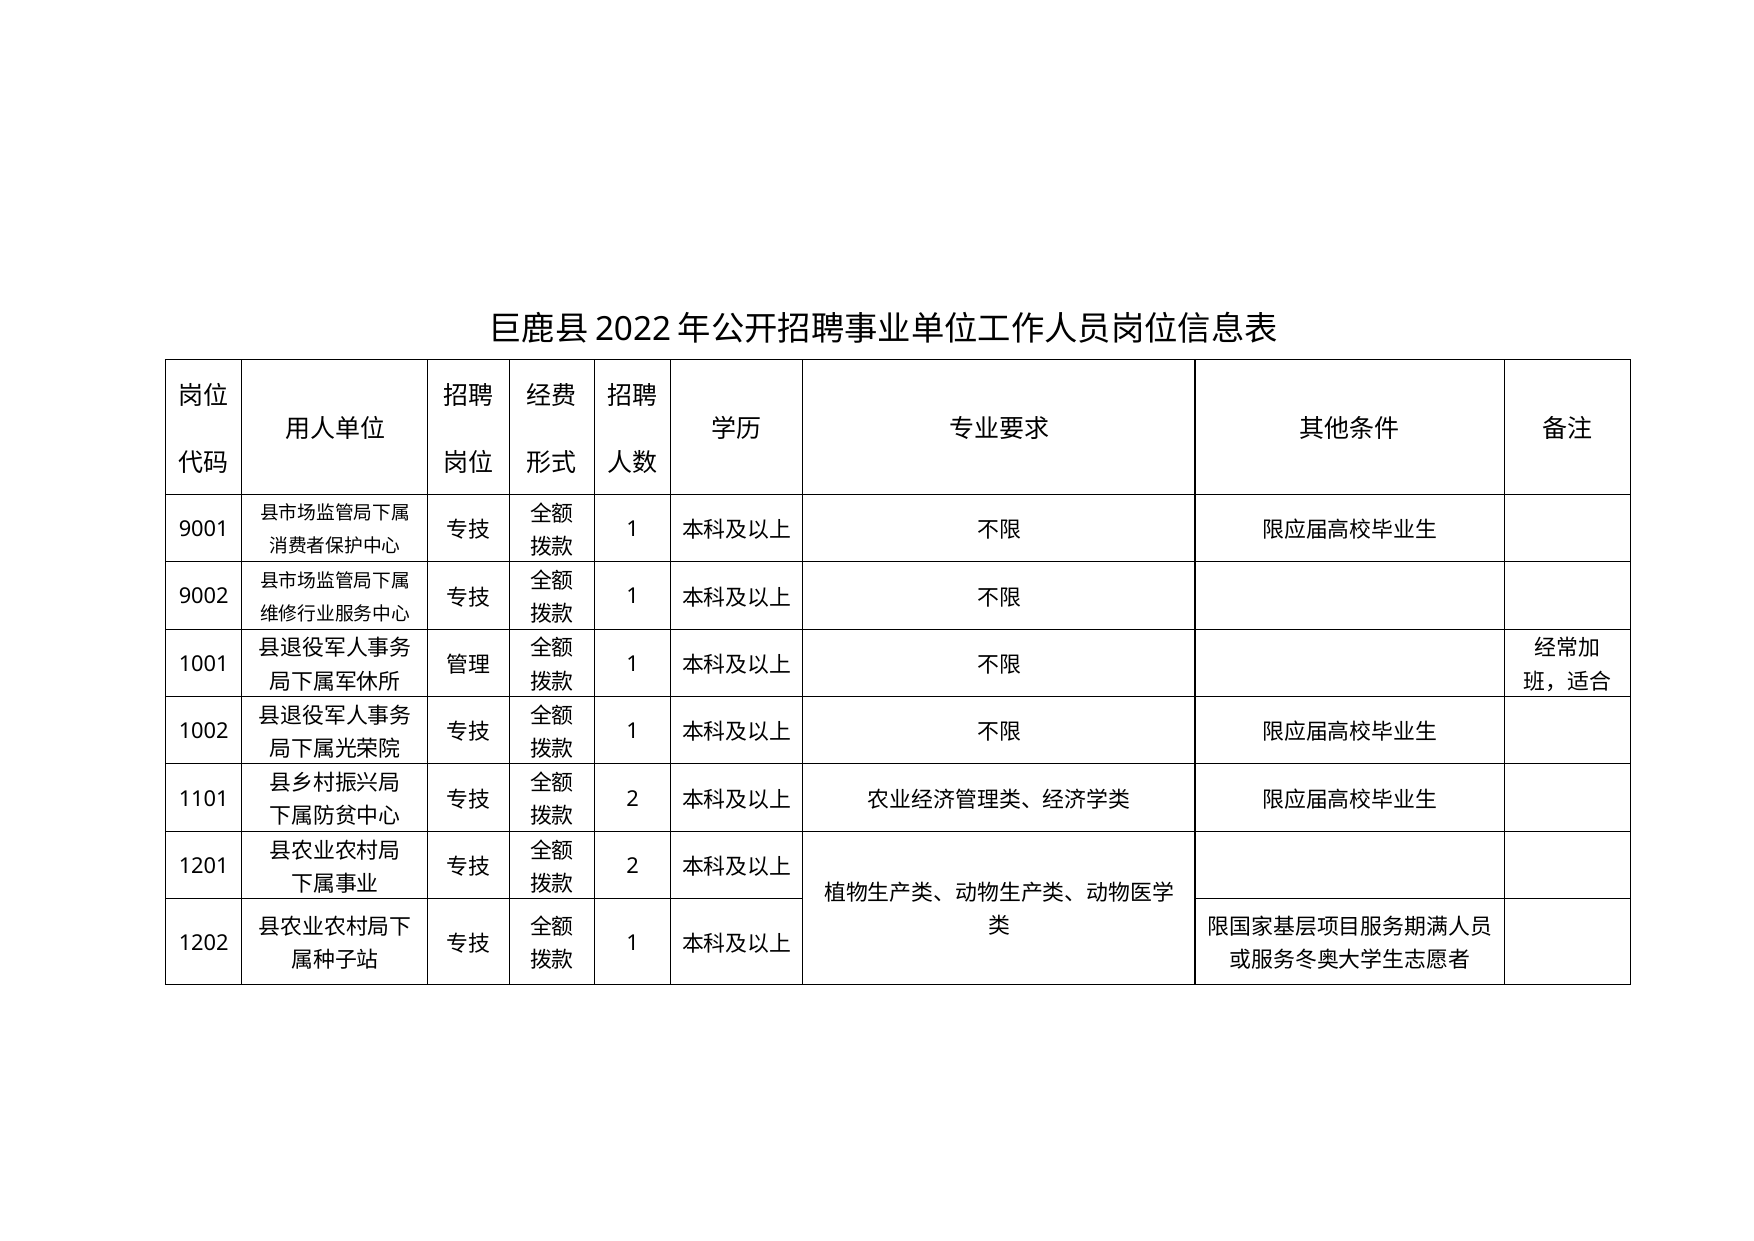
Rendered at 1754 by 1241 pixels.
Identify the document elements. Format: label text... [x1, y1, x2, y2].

table_cell [1505, 495, 1630, 561]
table_cell [1196, 630, 1504, 696]
table_cell 专技 [428, 764, 509, 831]
table_cell 专技 [428, 899, 509, 984]
table_cell 县市场监管局下属维修行业服务中心 [242, 562, 427, 628]
table_cell 2 [595, 764, 670, 831]
table_cell 2 [595, 832, 670, 898]
table_cell 1201 [166, 832, 241, 898]
table_cell 全额 拨款 [510, 630, 594, 696]
table_header 其他条件 [1196, 360, 1504, 494]
table_header 招聘 岗位 [428, 360, 509, 494]
table_cell 限国家基层项目服务期满人员或服务冬奥大学生志愿者 [1196, 899, 1504, 984]
table_cell 限应届高校毕业生 [1196, 697, 1504, 763]
table_cell [1196, 832, 1504, 898]
table_cell 专技 [428, 495, 509, 561]
table_cell 1 [595, 697, 670, 763]
table_header 学历 [671, 360, 802, 494]
table_cell 1 [595, 899, 670, 984]
table_cell 1 [595, 495, 670, 561]
table_cell 9001 [166, 495, 241, 561]
table_cell 本科及以上 [671, 899, 802, 984]
table_cell 本科及以上 [671, 562, 802, 628]
table_cell 县市场监管局下属消费者保护中心 [242, 495, 427, 561]
table_cell [1505, 832, 1630, 898]
table_cell 专技 [428, 562, 509, 628]
table_cell 全额 拨款 [510, 764, 594, 831]
table_cell 县农业农村局 下属事业 [242, 832, 427, 898]
table_cell 本科及以上 [671, 495, 802, 561]
table_cell 农业经济管理类、经济学类 [803, 764, 1194, 831]
table_cell 县乡村振兴局 下属防贫中心 [242, 764, 427, 831]
table_cell 本科及以上 [671, 630, 802, 696]
table_cell 县退役军人事务局下属军休所 [242, 630, 427, 696]
table_cell 限应届高校毕业生 [1196, 495, 1504, 561]
table_cell 1001 [166, 630, 241, 696]
table_cell 1 [595, 562, 670, 628]
table_cell 全额 拨款 [510, 495, 594, 561]
table_cell 本科及以上 [671, 832, 802, 898]
table_cell 全额 拨款 [510, 697, 594, 763]
table_cell 不限 [803, 697, 1194, 763]
table_header 招聘 人数 [595, 360, 670, 494]
table_cell 不限 [803, 562, 1194, 628]
table_cell 不限 [803, 630, 1194, 696]
table_cell 植物生产类、动物生产类、动物医学类 [803, 832, 1194, 984]
table_cell 1 [595, 630, 670, 696]
table_cell 本科及以上 [671, 764, 802, 831]
table_cell 管理 [428, 630, 509, 696]
table_header 经费 形式 [510, 360, 594, 494]
table_header 备注 [1505, 360, 1630, 494]
table_cell 经常加班，适合男性 [1505, 630, 1630, 696]
table_cell 9002 [166, 562, 241, 628]
table_header 岗位 代码 [166, 360, 241, 494]
table_header 用人单位 [242, 360, 427, 494]
table_header 专业要求 [803, 360, 1194, 494]
table_cell [1505, 764, 1630, 831]
table_cell [1505, 562, 1630, 628]
table_cell 1101 [166, 764, 241, 831]
table_cell 专技 [428, 832, 509, 898]
table_cell 限应届高校毕业生 [1196, 764, 1504, 831]
table_cell 专技 [428, 697, 509, 763]
table_cell 县退役军人事务局下属光荣院 [242, 697, 427, 763]
table_cell 1002 [166, 697, 241, 763]
table_cell 全额 拨款 [510, 832, 594, 898]
table_cell [1505, 899, 1630, 984]
table_cell [1505, 697, 1630, 763]
table_cell 不限 [803, 495, 1194, 561]
table_cell 全额 拨款 [510, 899, 594, 984]
table_cell 县农业农村局下属种子站 [242, 899, 427, 984]
table_cell 1202 [166, 899, 241, 984]
text 巨鹿县2022年公开招聘事业单位工作人员岗位信息表 [165, 293, 1600, 359]
table_cell [1196, 562, 1504, 628]
table_cell 本科及以上 [671, 697, 802, 763]
table_cell 全额 拨款 [510, 562, 594, 628]
